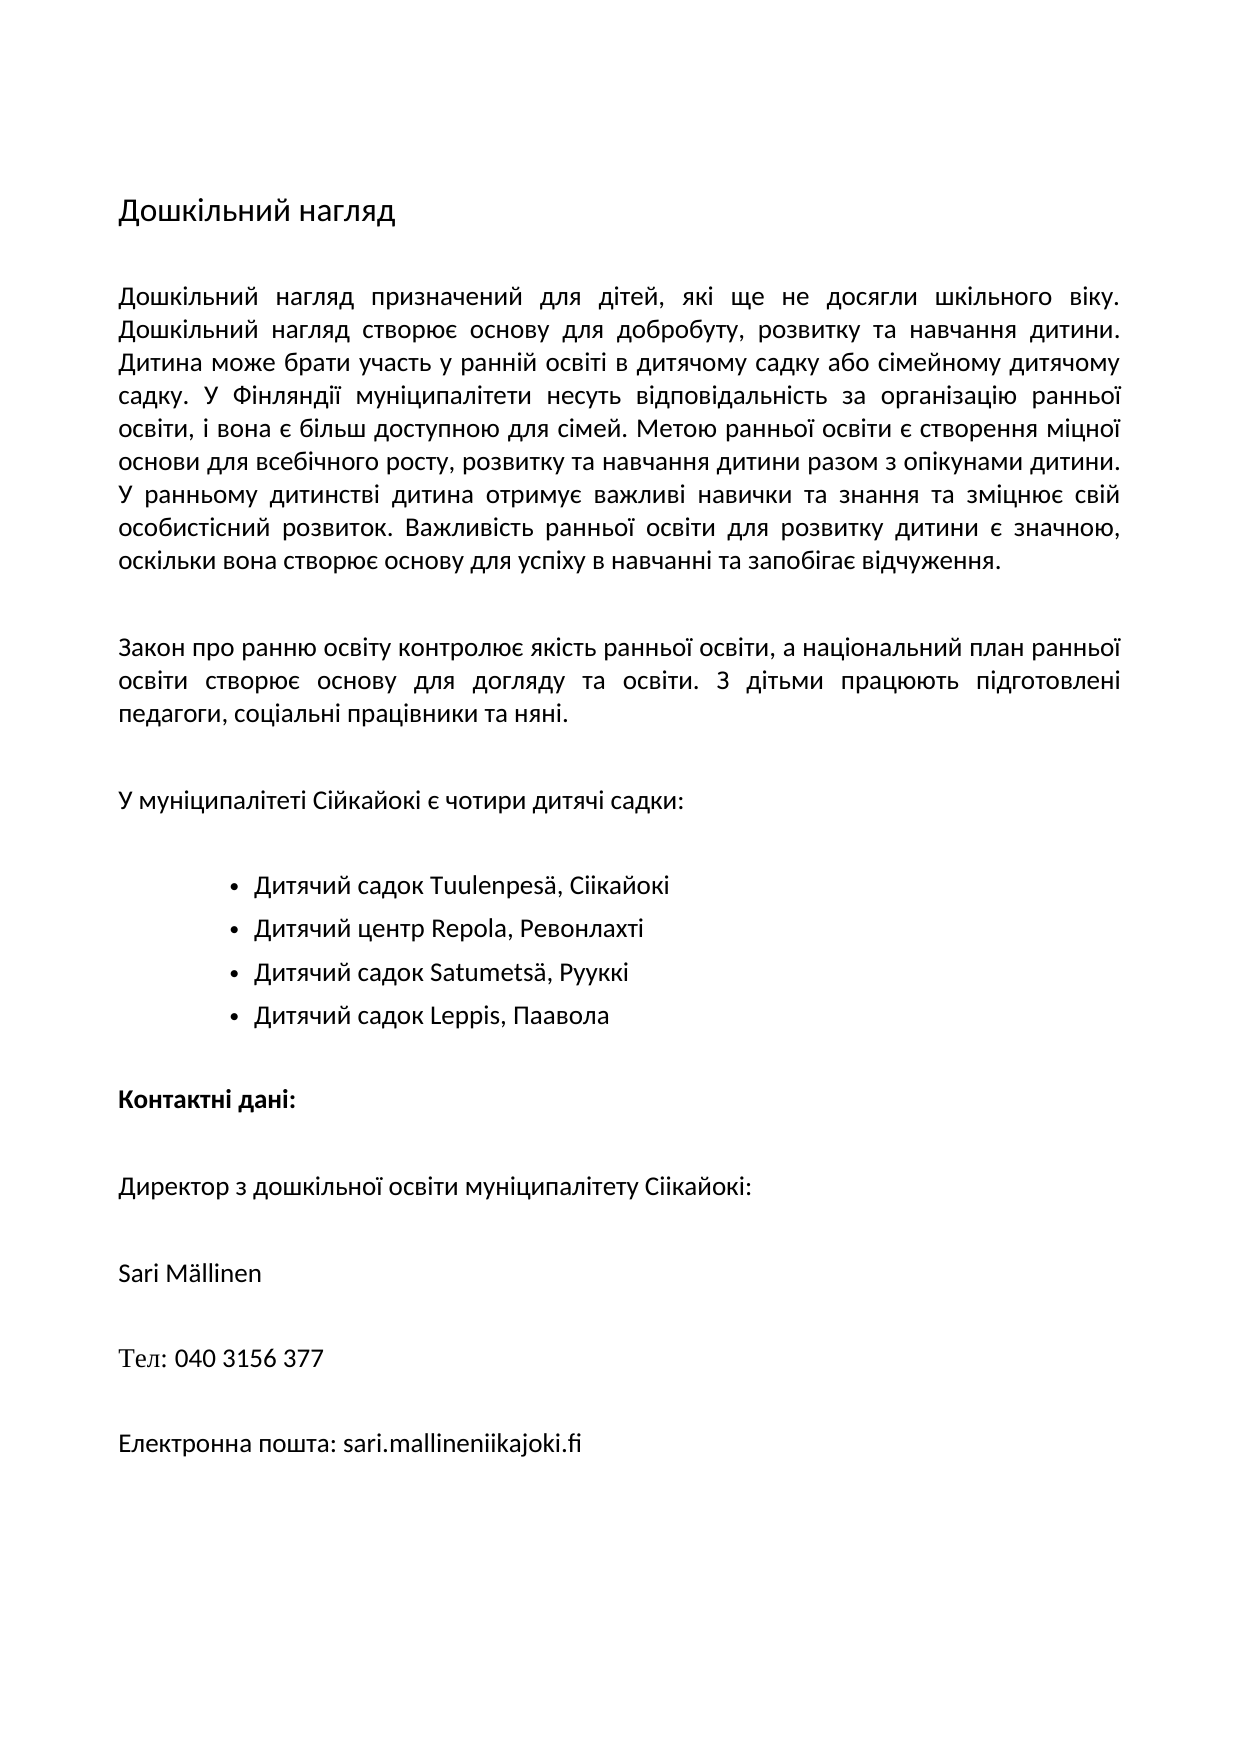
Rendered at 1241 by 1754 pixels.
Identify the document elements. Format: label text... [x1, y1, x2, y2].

text Електронна пошта: sari.mallineniikajoki.fi [118, 1426, 1122, 1459]
list Дитячий центр Repola, Ревонлахті [231, 911, 1122, 944]
text Закон про ранню освіту контролює якість ранньої освіти, а національний план ранньої освіти створює основу для догляду та освіти. З дітьми працюють підготовлені педагоги, соціальні працівники та няні. [118, 630, 1122, 729]
list Дитячий садок Satumetsä, Рууккі [231, 955, 1122, 988]
text Дошкільний нагляд [118, 188, 1122, 229]
text Sari Mällinen [118, 1256, 1122, 1289]
text Тел: 040 3156 377 [118, 1341, 1122, 1374]
list Дитячий садок Tuulenpesä, Сіікайокі [231, 868, 1122, 901]
text У муніципалітеті Сійкайокі є чотири дитячі садки: [118, 783, 1122, 816]
list Дитячий садок Leppis, Паавола [231, 998, 1122, 1031]
text Дошкільний нагляд призначений для дітей, які ще не досягли шкільного віку. Дошкільний нагляд створює основу для добробуту, розвитку та навчання дитини. Дитина може брати участь у ранній освіті в дитячому садку або сімейному дитячому садку. У Фінляндії муніципалітети несуть відповідальність за організацію ранньої освіти, і вона є більш доступною для сімей. Метою ранньої освіти є створення міцної основи для всебічного росту, розвитку та навчання дитини разом з опікунами дитини. У ранньому дитинстві дитина отримує важливі навички та знання та зміцнює свій особистісний розвиток. Важливість ранньої освіти для розвитку дитини є значною, оскільки вона створює основу для успіху в навчанні та запобігає відчуження. [118, 279, 1122, 576]
text Контактні дані: [118, 1082, 1122, 1116]
text Директор з дошкільної освіти муніципалітету Сіікайокі: [118, 1169, 1122, 1202]
